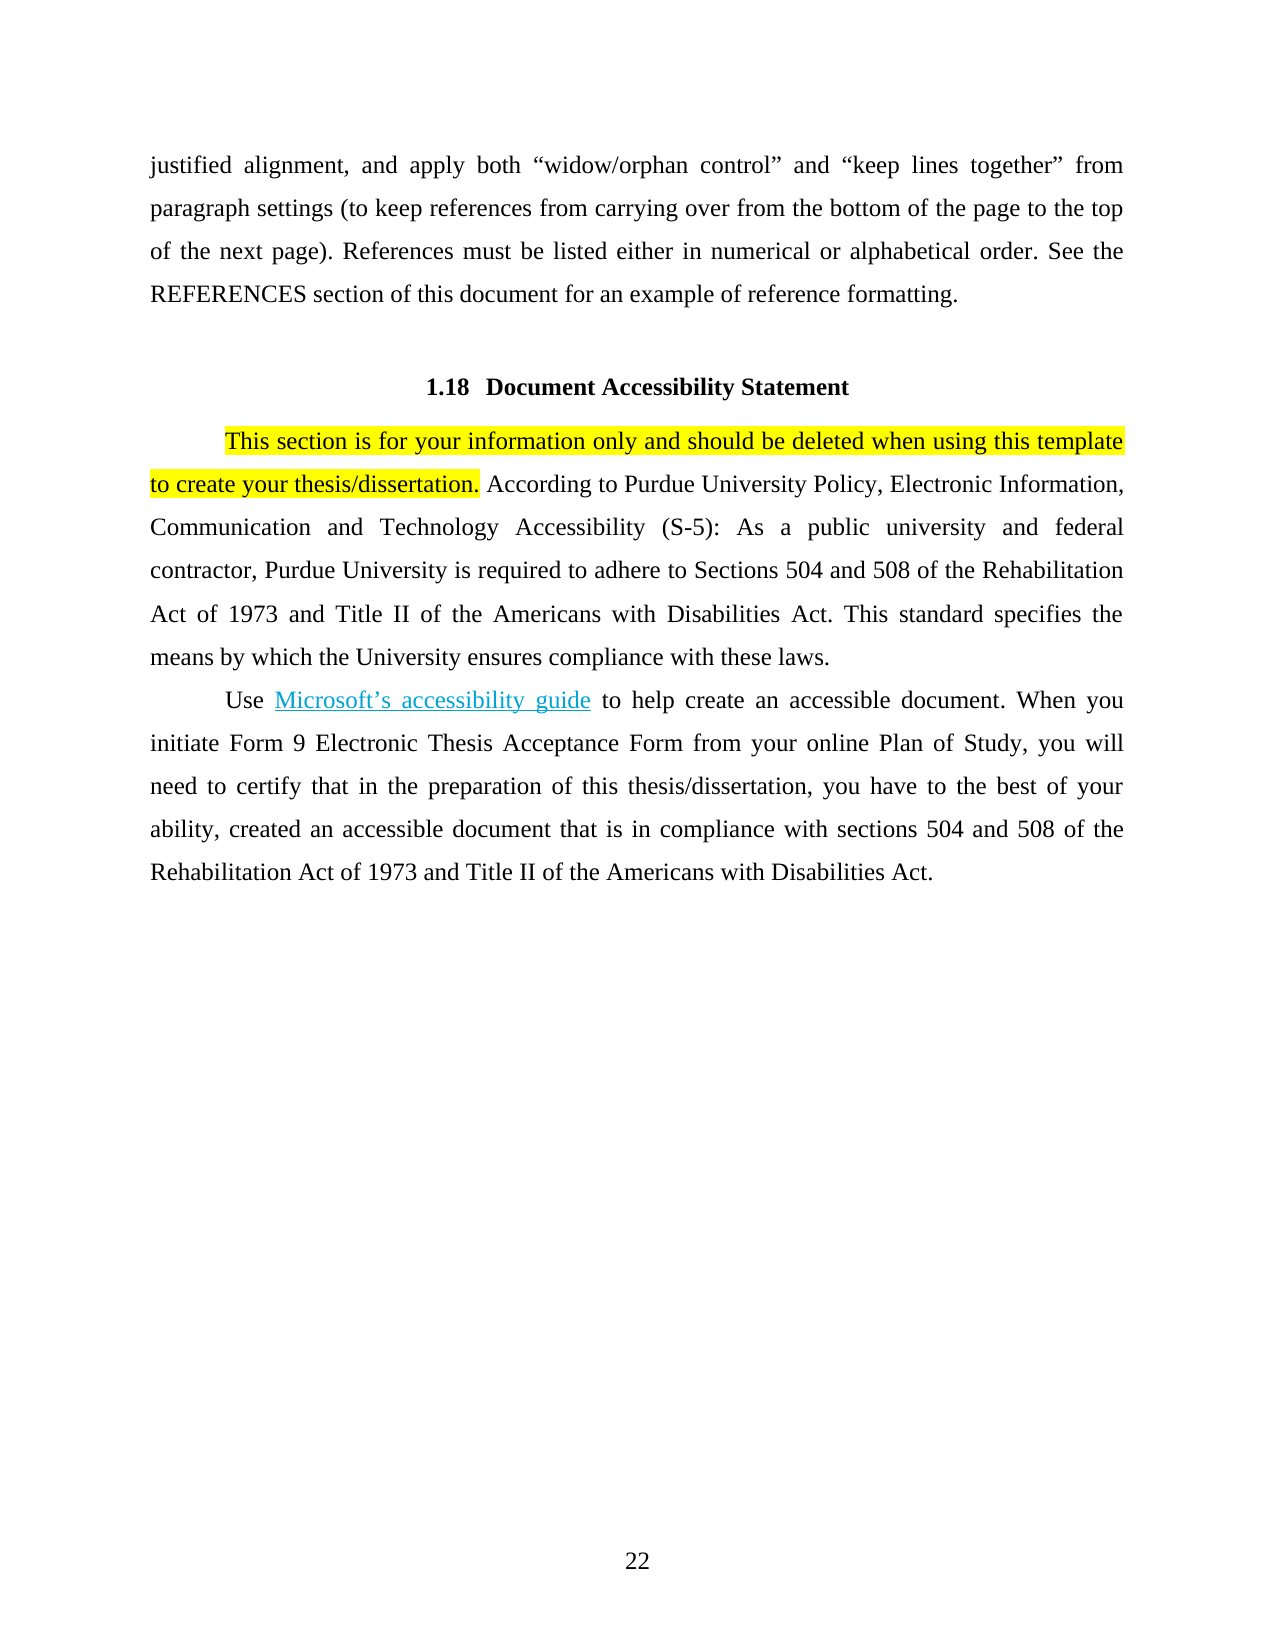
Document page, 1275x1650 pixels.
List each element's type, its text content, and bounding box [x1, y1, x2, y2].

subtitle Document Accessibility Statement [150, 372, 1125, 401]
text This section is for your information only and should be deleted when using this template to create your thesis/dissertation. According to Purdue University Policy, Electronic Information, Communication and Technology Accessibility (S-5): As a public university and federal contractor, Purdue University is required to adhere to Sections 504 and 508 of the Rehabilitation Act of 1973 and Title II of the Americans with Disabilities Act. This standard specifies the means by which the University ensures compliance with these laws. [150, 426, 1125, 671]
text Use Microsoft’s accessibility guide to help create an accessible document. When you initiate Form 9 Electronic Thesis Acceptance Form from your online Plan of Study, you will need to certify that in the preparation of this thesis/dissertation, you have to the best of your ability, created an accessible document that is in compliance with sections 504 and 508 of the Rehabilitation Act of 1973 and Title II of the Americans with Disabilities Act. [150, 685, 1125, 886]
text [150, 150, 1125, 308]
